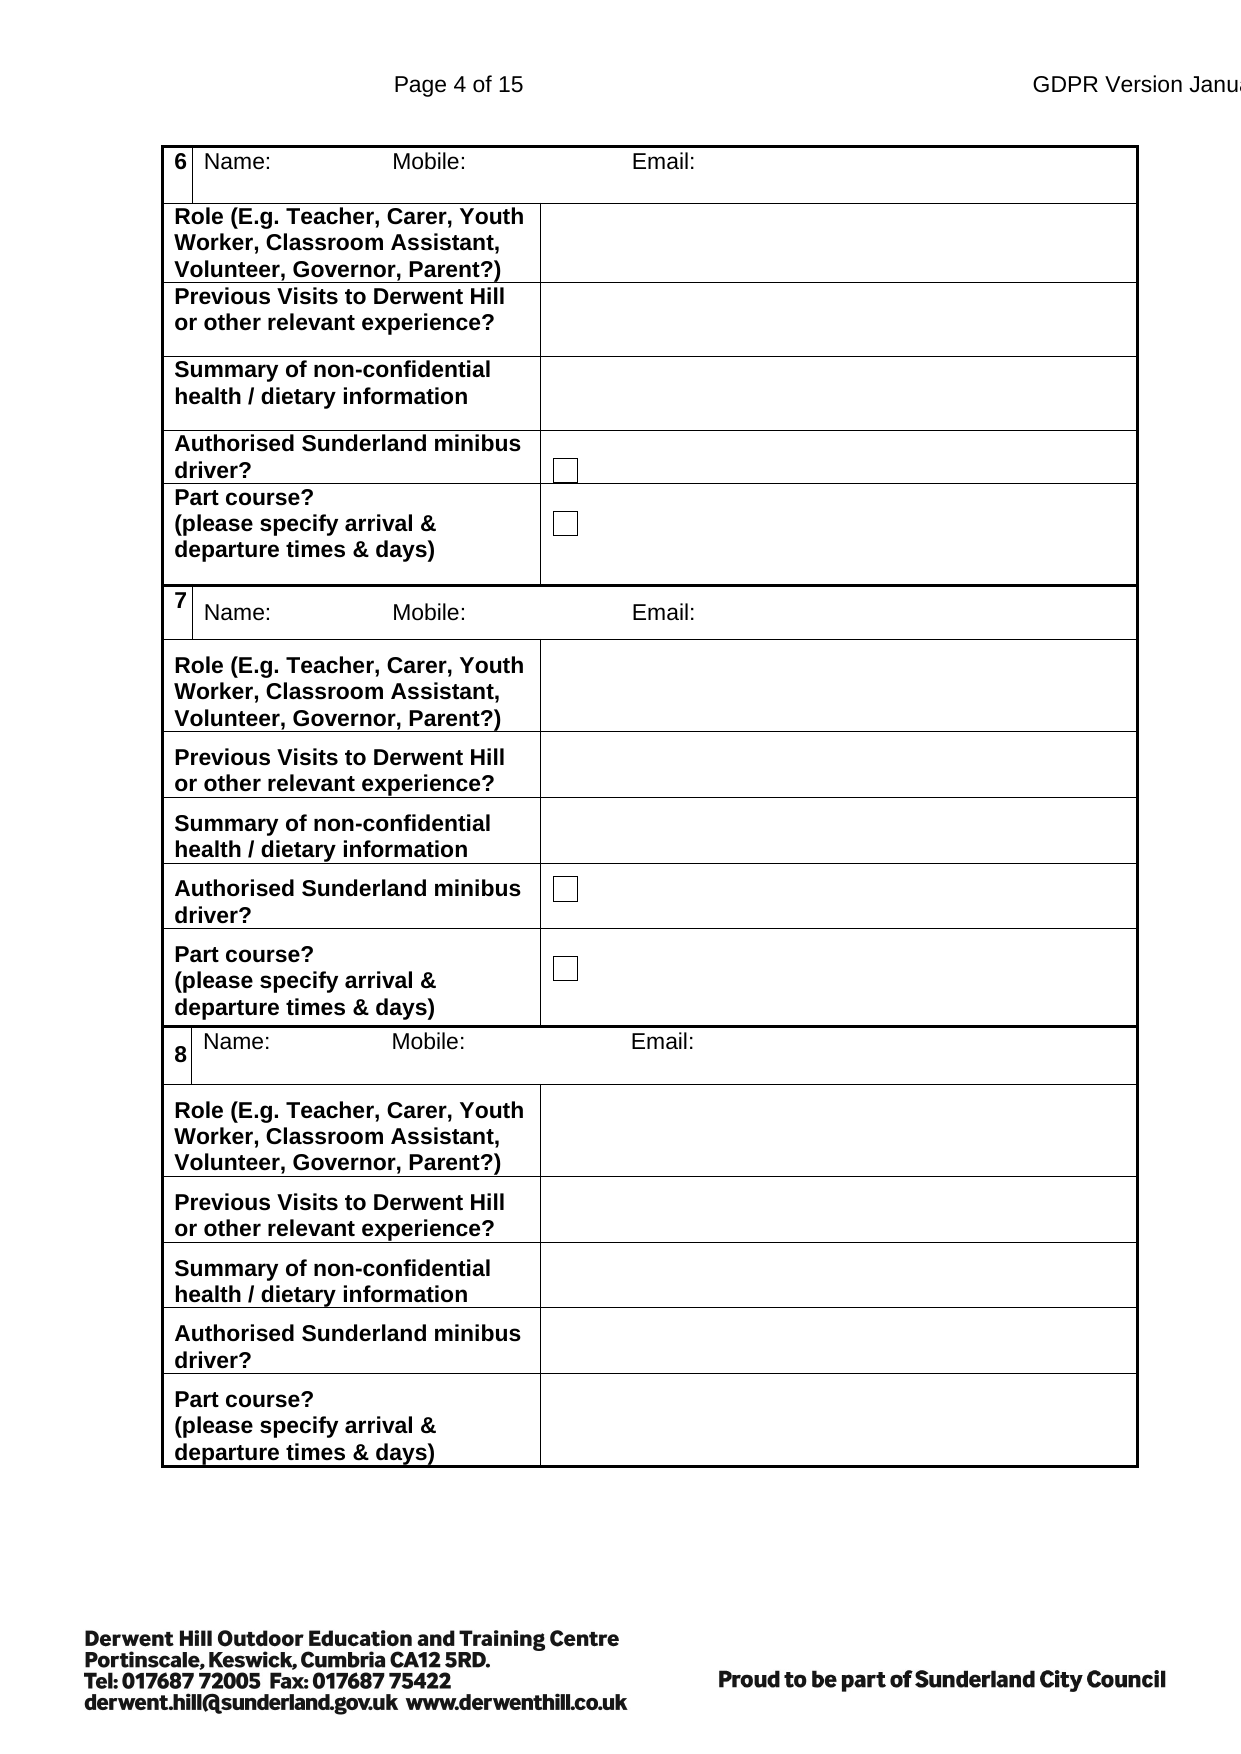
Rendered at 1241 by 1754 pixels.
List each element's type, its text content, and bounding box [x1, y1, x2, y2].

table_cell Summary of non-confidential health / dietary information [164, 1243, 540, 1307]
table_cell Part course? (please specify arrival & departure times & days) [164, 929, 540, 1025]
table_cell [541, 484, 1136, 584]
table_cell Summary of non-confidential health / dietary information [164, 357, 540, 430]
table_cell Previous Visits to Derwent Hill or other relevant experience? [164, 732, 540, 797]
table_cell Name: Mobile: Email: [193, 587, 1136, 639]
picture [700, 1646, 1188, 1709]
table_cell 8 [164, 1028, 191, 1084]
table_cell Name: Mobile: Email: [192, 1028, 1136, 1084]
table_cell Role (E.g. Teacher, Carer, Youth Worker, Classroom Assistant, Volunteer, Governor, Parent?) [164, 204, 540, 282]
table_cell Part course? (please specify arrival & departure times & days) [164, 1374, 540, 1465]
table_cell [541, 357, 1136, 430]
table_cell [541, 864, 1136, 928]
table_cell [541, 431, 1136, 483]
table_header Name: Mobile: Email: [193, 148, 1136, 202]
table_cell [541, 283, 1136, 356]
table_cell [541, 1243, 1136, 1307]
table_cell Role (E.g. Teacher, Carer, Youth Worker, Classroom Assistant, Volunteer, Governor, Parent?) [164, 1085, 540, 1176]
table_cell [541, 204, 1136, 282]
picture [71, 1617, 655, 1733]
table_cell 7 [164, 587, 192, 639]
table_cell Previous Visits to Derwent Hill or other relevant experience? [164, 283, 540, 356]
table_header 6 [164, 148, 192, 202]
table_cell Role (E.g. Teacher, Carer, Youth Worker, Classroom Assistant, Volunteer, Governor, Parent?) [164, 640, 540, 731]
table_cell Authorised Sunderland minibus driver? [164, 1308, 540, 1373]
table_cell Part course? (please specify arrival & departure times & days) [164, 484, 540, 584]
table_cell [541, 929, 1136, 1025]
table_cell [541, 640, 1136, 731]
table_cell [541, 732, 1136, 797]
table_cell [541, 1177, 1136, 1241]
table_cell [541, 1374, 1136, 1465]
table_cell Summary of non-confidential health / dietary information [164, 798, 540, 862]
table_cell [541, 1308, 1136, 1373]
table_cell Authorised Sunderland minibus driver? [164, 431, 540, 483]
table_cell Previous Visits to Derwent Hill or other relevant experience? [164, 1177, 540, 1241]
table_cell [541, 798, 1136, 862]
table_cell Authorised Sunderland minibus driver? [164, 864, 540, 928]
table_cell [541, 1085, 1136, 1176]
